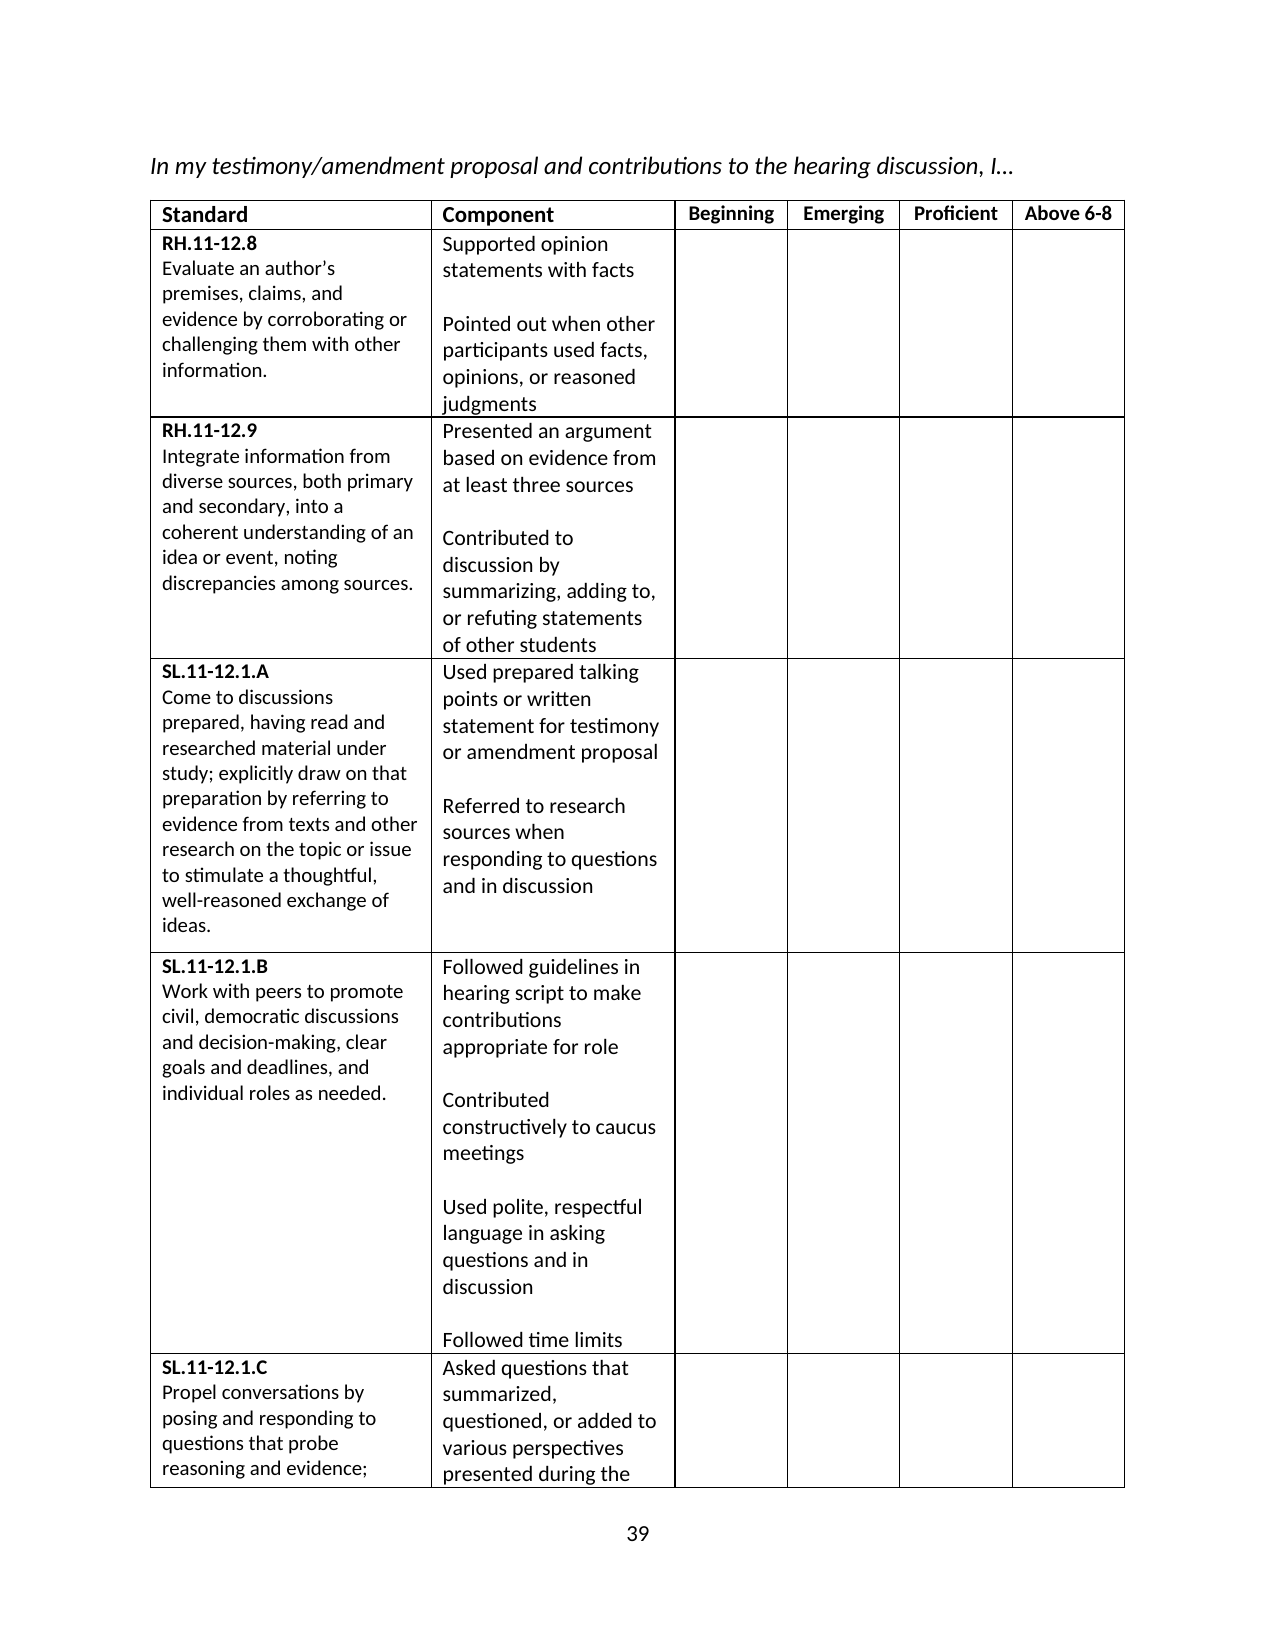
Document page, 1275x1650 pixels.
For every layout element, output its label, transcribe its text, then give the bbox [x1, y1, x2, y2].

table_cell Used prepared talking points or written statement for testimony or amendment proposal Referred to research sources when responding to questions and in discussion [432, 659, 674, 952]
table_cell [900, 1354, 1012, 1487]
table_cell [788, 418, 899, 657]
table_cell [900, 953, 1012, 1353]
table_cell [676, 953, 787, 1353]
table_header Above 6-8 [1013, 201, 1124, 229]
table_cell [676, 659, 787, 952]
text In my testimony/amendment proposal and contributions to the hearing discussion, I… [150, 150, 1125, 181]
table_cell [788, 230, 899, 416]
table_cell [1013, 418, 1124, 657]
table_cell [1013, 659, 1124, 952]
table_header Standard [151, 201, 431, 229]
table_cell [788, 659, 899, 952]
table_cell SL.11-12.1.A Come to discussions prepared, having read and researched material under study; explicitly draw on that preparation by referring to evidence from texts and other research on the topic or issue to stimulate a thoughtful, well-reasoned exchange of ideas. [151, 659, 431, 952]
table_header Component [432, 201, 674, 229]
table_cell [788, 1354, 899, 1487]
table_cell Followed guidelines in hearing script to make contributions appropriate for role Contributed constructively to caucus meetings Used polite, respectful language in asking questions and in discussion Followed time limits [432, 953, 674, 1353]
table_cell [1013, 953, 1124, 1353]
table_header Proficient [900, 201, 1012, 229]
table_cell [676, 1354, 787, 1487]
table_cell [788, 953, 899, 1353]
table_cell RH.11-12.8 Evaluate an author’s premises, claims, and evidence by corroborating or challenging them with other information. [151, 230, 431, 416]
table_cell [900, 659, 1012, 952]
table_cell [1013, 230, 1124, 416]
table_cell [676, 418, 787, 657]
table_cell [676, 230, 787, 416]
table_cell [432, 1354, 674, 1487]
table_cell Presented an argument based on evidence from at least three sources Contributed to discussion by summarizing, adding to, or refuting statements of other students [432, 418, 674, 657]
table_cell [900, 230, 1012, 416]
table_cell [900, 418, 1012, 657]
table_header Emerging [788, 201, 899, 229]
table_cell [1013, 1354, 1124, 1487]
table_cell Supported opinion statements with facts Pointed out when other participants used facts, opinions, or reasoned judgments [432, 230, 674, 416]
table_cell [151, 1354, 431, 1487]
table_header Beginning [676, 201, 787, 229]
table_cell SL.11-12.1.B Work with peers to promote civil, democratic discussions and decision-making, clear goals and deadlines, and individual roles as needed. [151, 953, 431, 1353]
